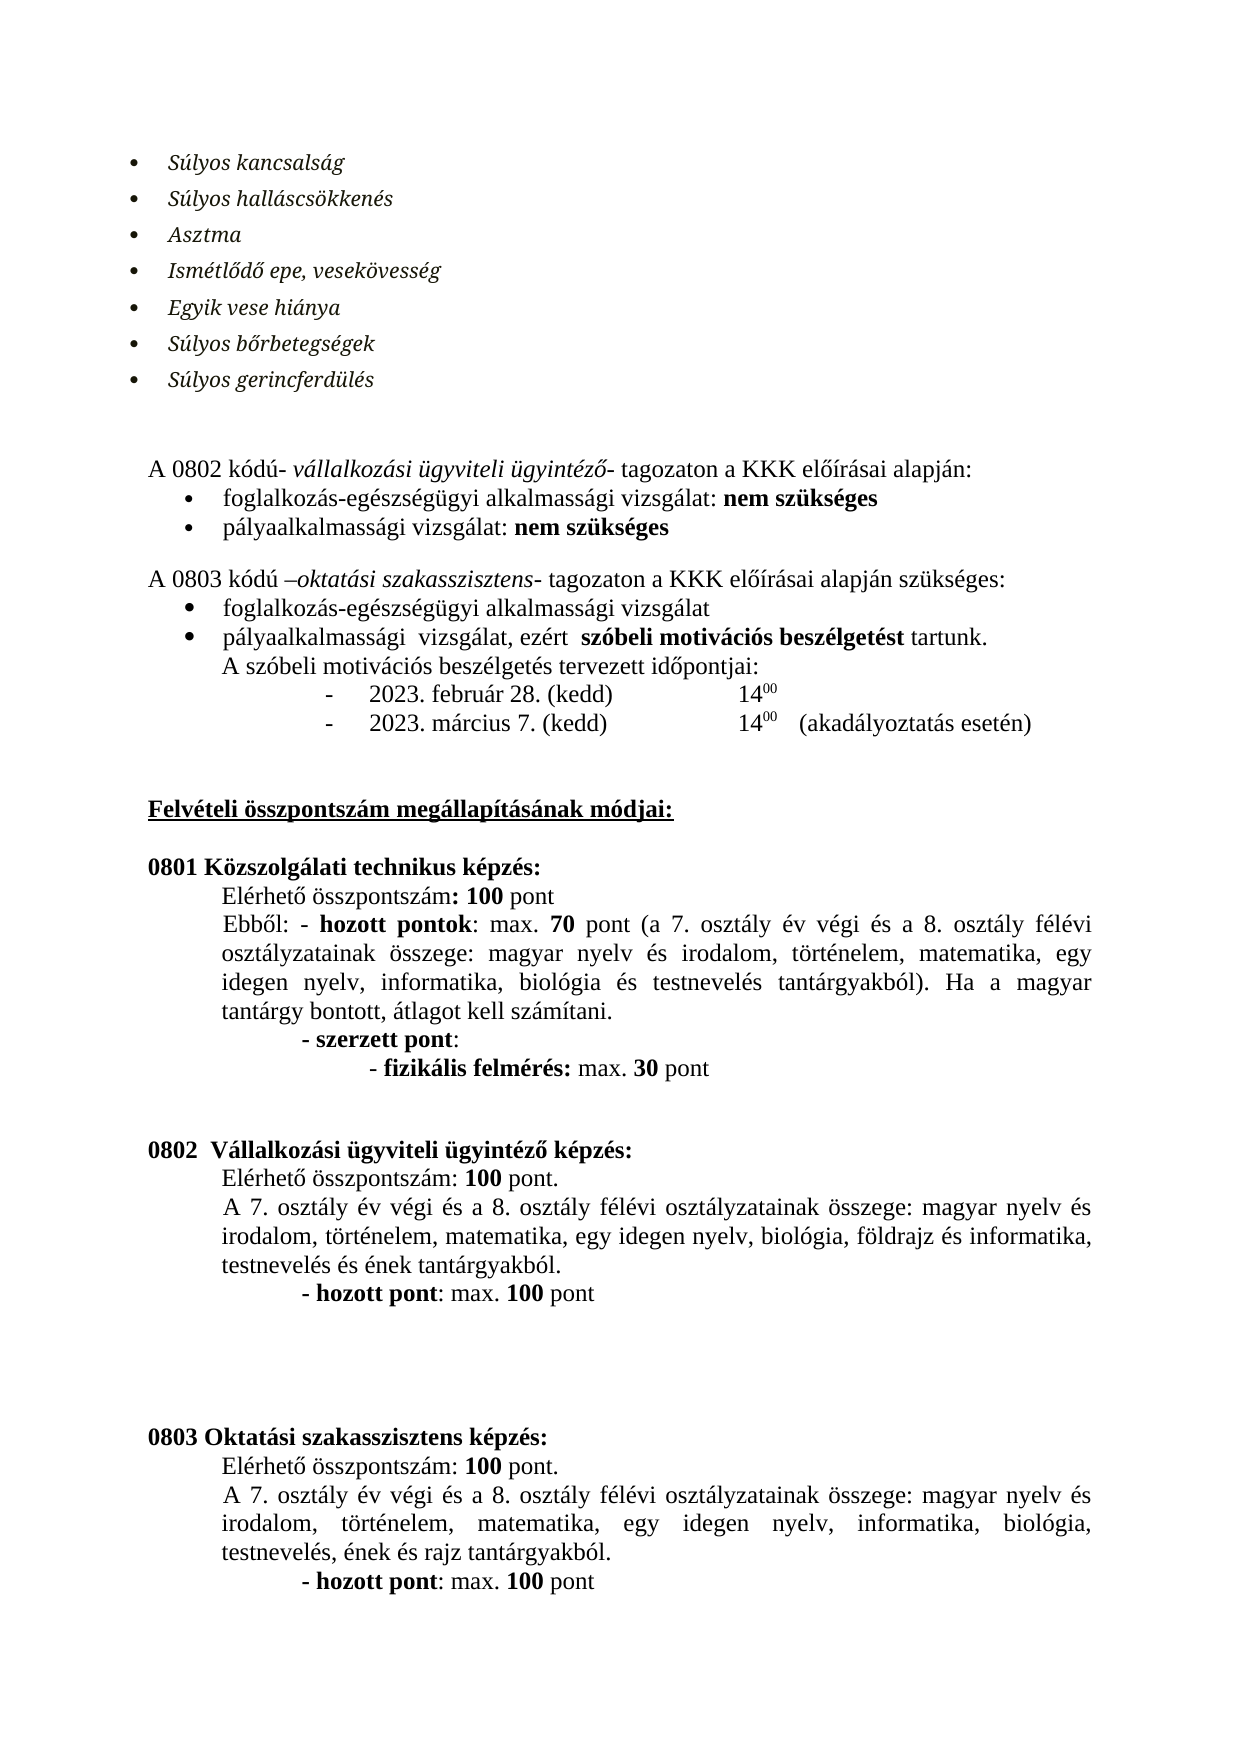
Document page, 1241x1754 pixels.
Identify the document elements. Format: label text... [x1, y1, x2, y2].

text 0802 Vállalkozási ügyviteli ügyintéző képzés: [148, 1135, 1093, 1163]
list Súlyos kancsalság [130, 148, 1093, 176]
text Felvételi összpontszám megállapításának módjai: [148, 794, 1093, 823]
text - hozott pont: max. 100 pont [185, 1278, 1093, 1307]
text A 7. osztály év végi és a 8. osztály félévi osztályzatainak összege: magyar nyelv és irodalom, történelem, matematika, egy idegen nyelv, informatika, biológia, testnevelés, ének és rajz tantárgyakból. [221, 1480, 1093, 1566]
list Egyik vese hiánya [130, 293, 1093, 321]
text A 0803 kódú –oktatási szakasszisztens- tagozaton a KKK előírásai alapján szükséges: [148, 564, 1093, 593]
text 0803 Oktatási szakasszisztens képzés: [148, 1422, 1093, 1451]
list Súlyos bőrbetegségek [130, 329, 1093, 357]
text A 0802 kódú- vállalkozási ügyviteli ügyintéző- tagozaton a KKK előírásai alapján: [148, 454, 1093, 483]
text Elérhető összpontszám: 100 pont. [148, 1451, 1093, 1480]
text Elérhető összpontszám: 100 pont. [148, 1163, 1093, 1192]
text - fizikális felmérés: max. 30 pont [333, 1053, 1093, 1082]
text A 7. osztály év végi és a 8. osztály félévi osztályzatainak összege: magyar nyelv és irodalom, történelem, matematika, egy idegen nyelv, biológia, földrajz és informatika, testnevelés és ének tantárgyakból. [221, 1192, 1093, 1278]
list foglalkozás-egészségügyi alkalmassági vizsgálat: nem szükséges [185, 483, 1093, 512]
list foglalkozás-egészségügyi alkalmassági vizsgálat [185, 593, 1093, 622]
list Ismétlődő epe, vesekövesség [130, 256, 1093, 285]
list Súlyos halláscsökkenés [130, 184, 1093, 212]
list 2023. február 28. (kedd) 1400 [325, 679, 1093, 708]
text - hozott pont: max. 100 pont [185, 1566, 1093, 1595]
list Asztma [130, 220, 1093, 248]
text - szerzett pont: [185, 1024, 1093, 1053]
list 2023. március 7. (kedd) 1400 (akadályoztatás esetén) [325, 708, 1093, 737]
list pályaalkalmassági vizsgálat: nem szükséges [185, 512, 1093, 564]
text A szóbeli motivációs beszélgetés tervezett időpontjai: [148, 651, 1093, 679]
text 0801 Közszolgálati technikus képzés: [148, 852, 1093, 881]
text Ebből: - hozott pontok: max. 70 pont (a 7. osztály év végi és a 8. osztály félévi osztályzatainak összege: magyar nyelv és irodalom, történelem, matematika, egy idegen nyelv, informatika, biológia és testnevelés tantárgyakból). Ha a magyar tantárgy bontott, átlagot kell számítani. [221, 909, 1093, 1024]
list pályaalkalmassági vizsgálat, ezért szóbeli motivációs beszélgetést tartunk. [185, 622, 1093, 651]
list Súlyos gerincferdülés [130, 365, 1093, 418]
text Elérhető összpontszám: 100 pont [148, 881, 1093, 909]
